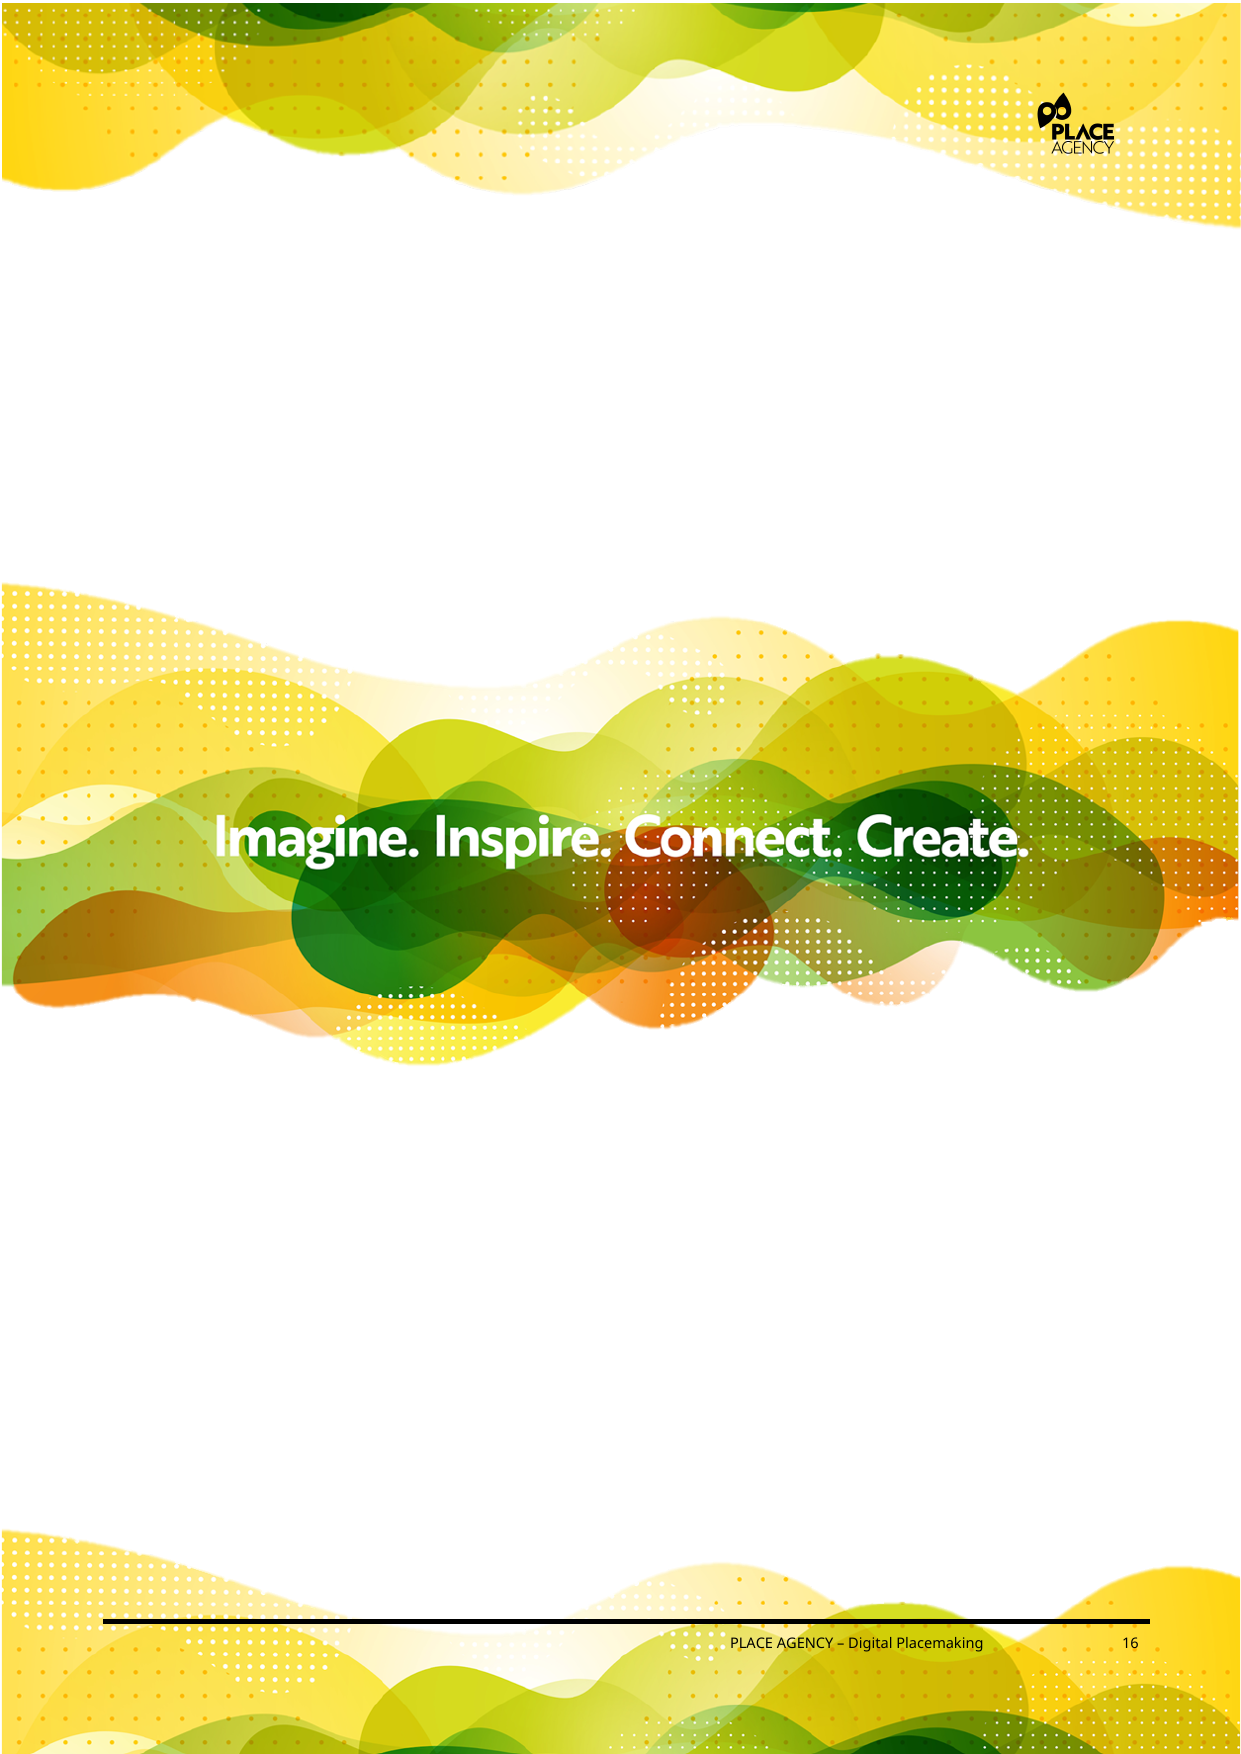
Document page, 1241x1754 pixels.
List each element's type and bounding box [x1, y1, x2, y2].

picture [1, 482, 1239, 1179]
picture [1, 1525, 1241, 1754]
picture [3, 3, 1240, 232]
